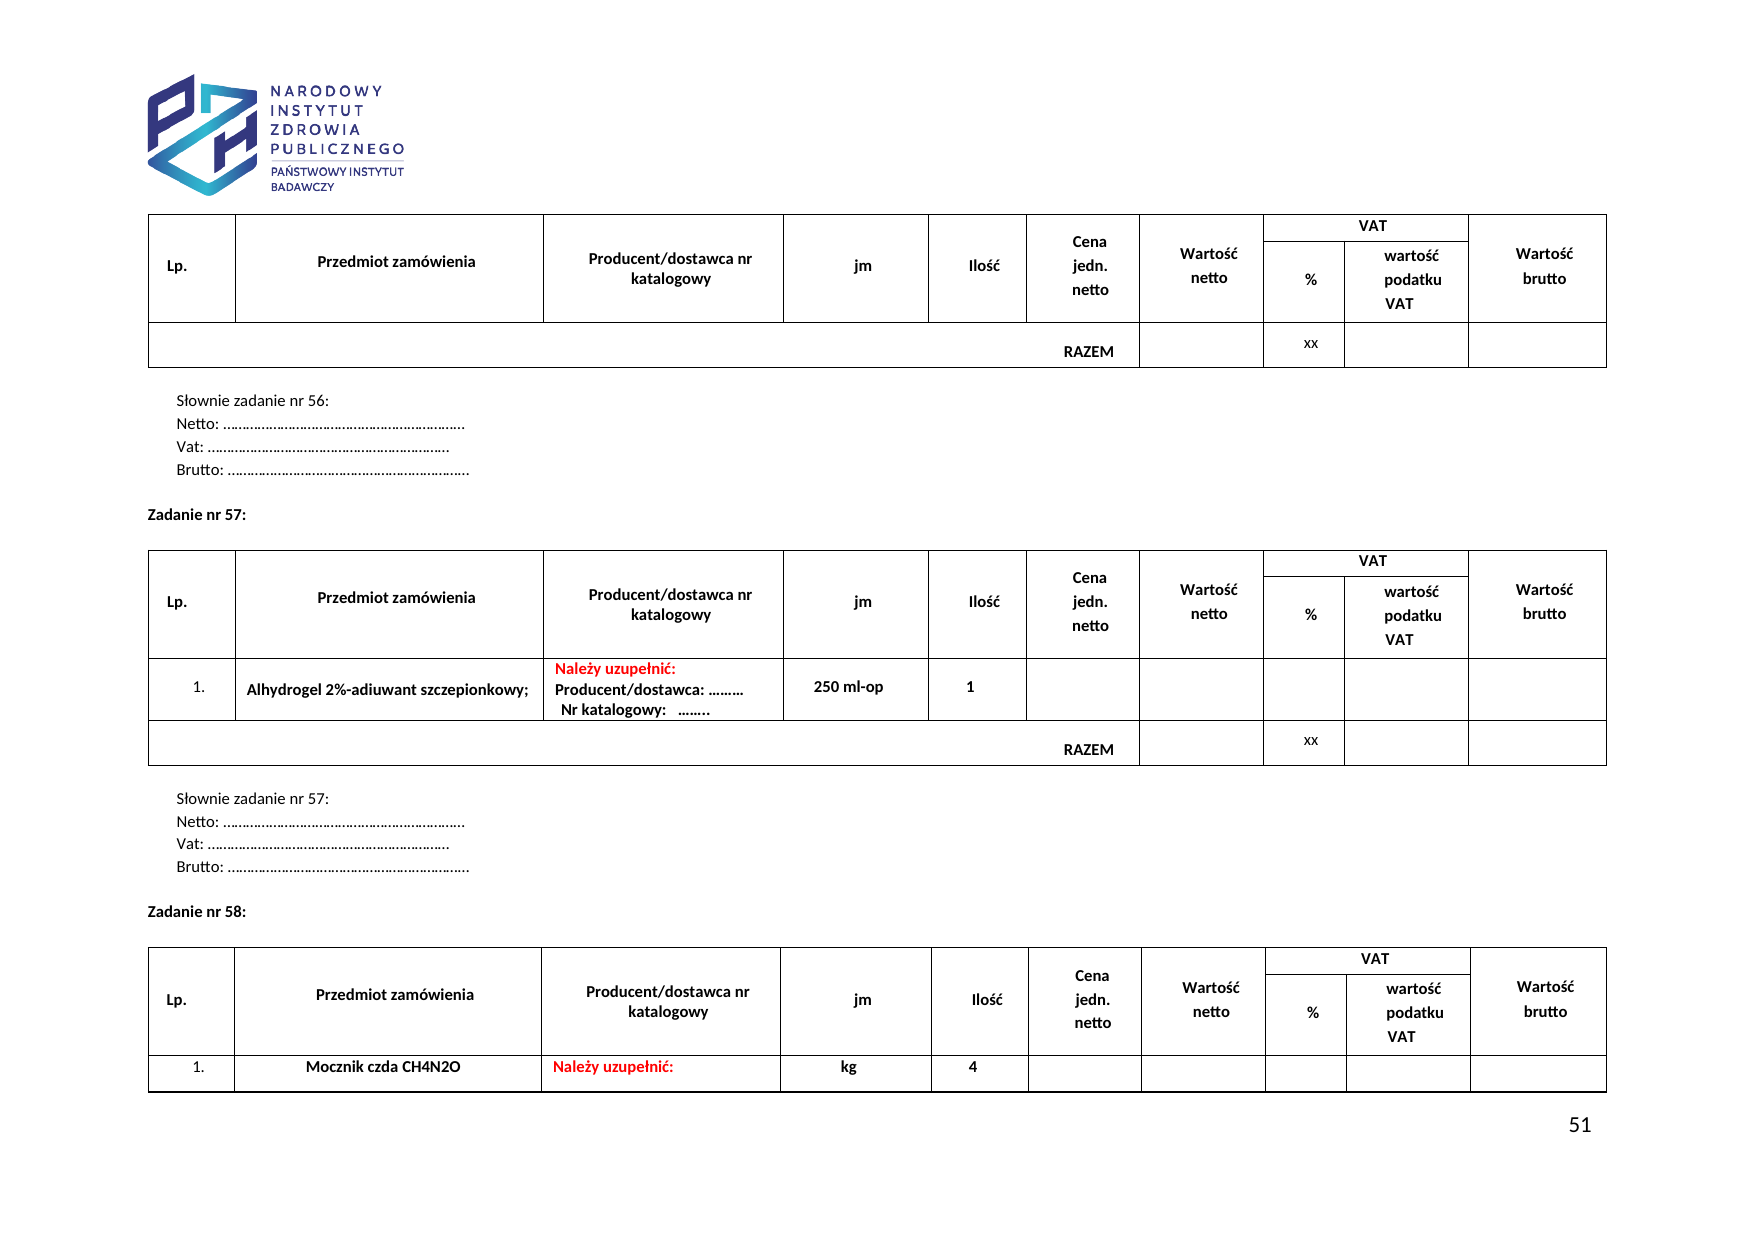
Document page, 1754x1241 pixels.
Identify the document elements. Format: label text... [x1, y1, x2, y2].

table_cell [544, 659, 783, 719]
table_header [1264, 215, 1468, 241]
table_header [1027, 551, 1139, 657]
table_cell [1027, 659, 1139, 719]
text Vat: ……………………………………………………… [176, 834, 1591, 854]
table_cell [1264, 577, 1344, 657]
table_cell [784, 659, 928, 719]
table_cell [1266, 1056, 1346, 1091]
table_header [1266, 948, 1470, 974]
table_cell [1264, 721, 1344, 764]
text Netto: ……………………………………………………… [176, 413, 1591, 434]
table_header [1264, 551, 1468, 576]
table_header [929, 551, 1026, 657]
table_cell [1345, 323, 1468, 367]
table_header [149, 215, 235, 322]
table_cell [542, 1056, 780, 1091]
text Zadanie nr 57: [148, 504, 1591, 524]
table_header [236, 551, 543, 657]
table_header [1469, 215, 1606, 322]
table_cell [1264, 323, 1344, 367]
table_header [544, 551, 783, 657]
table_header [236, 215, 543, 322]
text Brutto: ……………………………………………………… [176, 459, 1591, 479]
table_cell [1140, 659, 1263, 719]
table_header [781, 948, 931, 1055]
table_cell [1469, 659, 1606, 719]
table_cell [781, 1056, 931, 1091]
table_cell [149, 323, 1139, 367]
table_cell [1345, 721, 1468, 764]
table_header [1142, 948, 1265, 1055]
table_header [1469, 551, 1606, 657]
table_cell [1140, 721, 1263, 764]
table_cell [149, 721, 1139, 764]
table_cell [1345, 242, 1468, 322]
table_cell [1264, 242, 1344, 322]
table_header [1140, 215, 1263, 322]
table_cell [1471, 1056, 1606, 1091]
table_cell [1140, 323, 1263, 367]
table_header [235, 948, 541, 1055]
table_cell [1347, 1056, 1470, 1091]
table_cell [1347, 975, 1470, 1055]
text Słownie zadanie nr 57: [176, 788, 1591, 808]
text Netto: ……………………………………………………… [176, 811, 1591, 831]
text Słownie zadanie nr 56: [176, 391, 1591, 411]
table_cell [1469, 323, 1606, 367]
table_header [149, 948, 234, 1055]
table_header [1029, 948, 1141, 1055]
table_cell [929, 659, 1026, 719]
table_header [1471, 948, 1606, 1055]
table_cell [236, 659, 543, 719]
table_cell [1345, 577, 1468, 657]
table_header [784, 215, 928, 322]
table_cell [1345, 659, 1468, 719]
text Brutto: ……………………………………………………… [176, 856, 1591, 877]
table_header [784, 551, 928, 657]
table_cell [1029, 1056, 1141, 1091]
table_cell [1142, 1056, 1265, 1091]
text Vat: ……………………………………………………… [176, 436, 1591, 456]
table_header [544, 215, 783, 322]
picture [147, 73, 404, 196]
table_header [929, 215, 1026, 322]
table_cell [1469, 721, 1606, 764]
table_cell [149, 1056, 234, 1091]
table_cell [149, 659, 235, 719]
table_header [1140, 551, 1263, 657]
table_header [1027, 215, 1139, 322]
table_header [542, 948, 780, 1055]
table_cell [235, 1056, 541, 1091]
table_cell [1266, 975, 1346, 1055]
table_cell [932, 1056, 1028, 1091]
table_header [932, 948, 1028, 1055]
text Zadanie nr 58: [148, 902, 1591, 922]
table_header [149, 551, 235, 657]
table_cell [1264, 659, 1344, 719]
